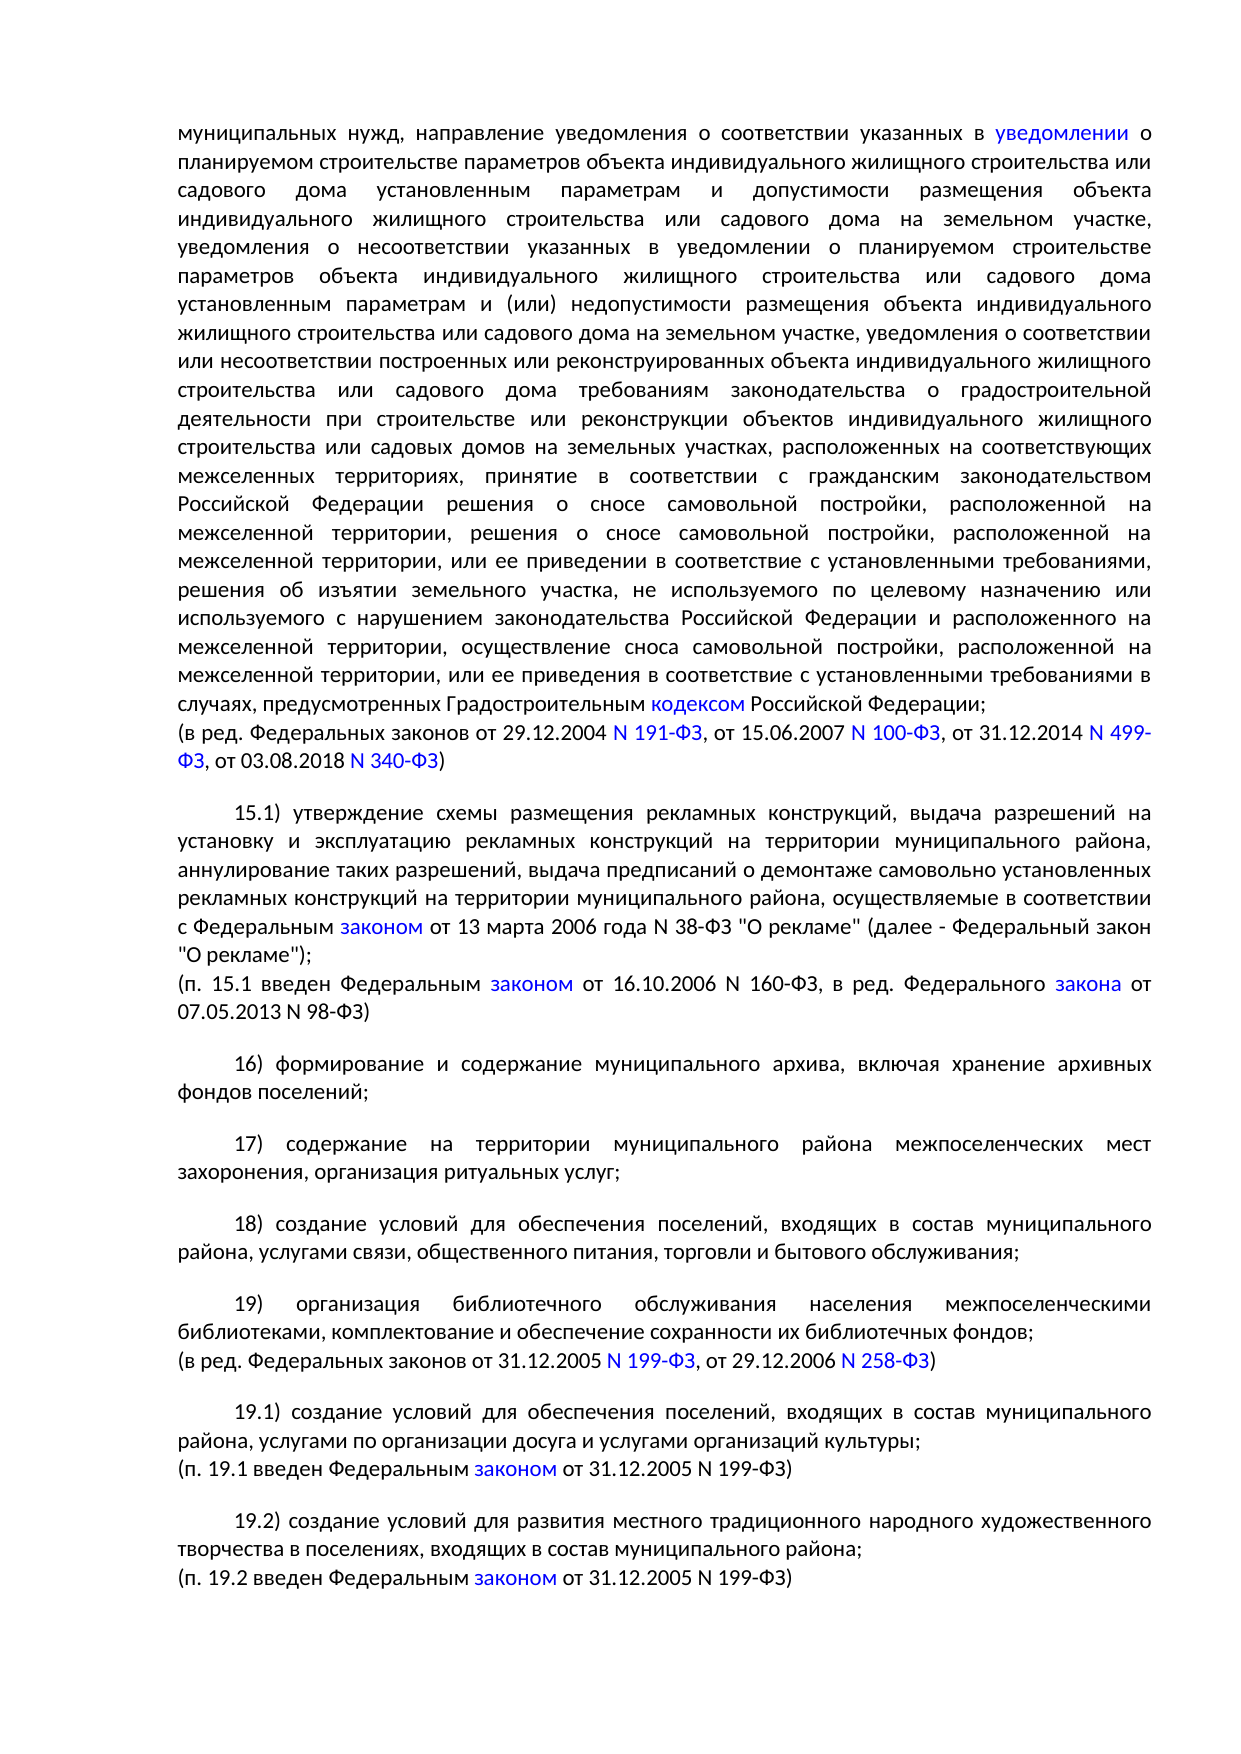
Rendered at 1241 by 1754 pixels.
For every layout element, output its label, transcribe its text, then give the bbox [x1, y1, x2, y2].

text (п. 19.2 введен Федеральным законом от 31.12.2005 N 199-ФЗ) [177, 1563, 1152, 1591]
text (п. 15.1 введен Федеральным законом от 16.10.2006 N 160-ФЗ, в ред. Федерального закона от 07.05.2013 N 98-ФЗ) [177, 969, 1152, 1026]
text 19.2) создание условий для развития местного традиционного народного художественного творчества в поселениях, входящих в состав муниципального района; [177, 1506, 1152, 1563]
text 19) организация библиотечного обслуживания населения межпоселенческими библиотеками, комплектование и обеспечение сохранности их библиотечных фондов; [177, 1289, 1152, 1346]
text 16) формирование и содержание муниципального архива, включая хранение архивных фондов поселений; [177, 1049, 1152, 1106]
text 19.1) создание условий для обеспечения поселений, входящих в состав муниципального района, услугами по организации досуга и услугами организаций культуры; [177, 1397, 1152, 1454]
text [177, 118, 1152, 717]
text (п. 19.1 введен Федеральным законом от 31.12.2005 N 199-ФЗ) [177, 1454, 1152, 1483]
text 15.1) утверждение схемы размещения рекламных конструкций, выдача разрешений на установку и эксплуатацию рекламных конструкций на территории муниципального района, аннулирование таких разрешений, выдача предписаний о демонтаже самовольно установленных рекламных конструкций на территории муниципального района, осуществляемые в соответствии с Федеральным законом от 13 марта 2006 года N 38-ФЗ "О рекламе" (далее - Федеральный закон "О рекламе"); [177, 797, 1152, 969]
text (в ред. Федеральных законов от 31.12.2005 N 199-ФЗ, от 29.12.2006 N 258-ФЗ) [177, 1346, 1152, 1374]
text 18) создание условий для обеспечения поселений, входящих в состав муниципального района, услугами связи, общественного питания, торговли и бытового обслуживания; [177, 1209, 1152, 1266]
text 17) содержание на территории муниципального района межпоселенческих мест захоронения, организация ритуальных услуг; [177, 1129, 1152, 1186]
text (в ред. Федеральных законов от 29.12.2004 N 191-ФЗ, от 15.06.2007 N 100-ФЗ, от 31.12.2014 N 499-ФЗ, от 03.08.2018 N 340-ФЗ) [177, 717, 1152, 774]
